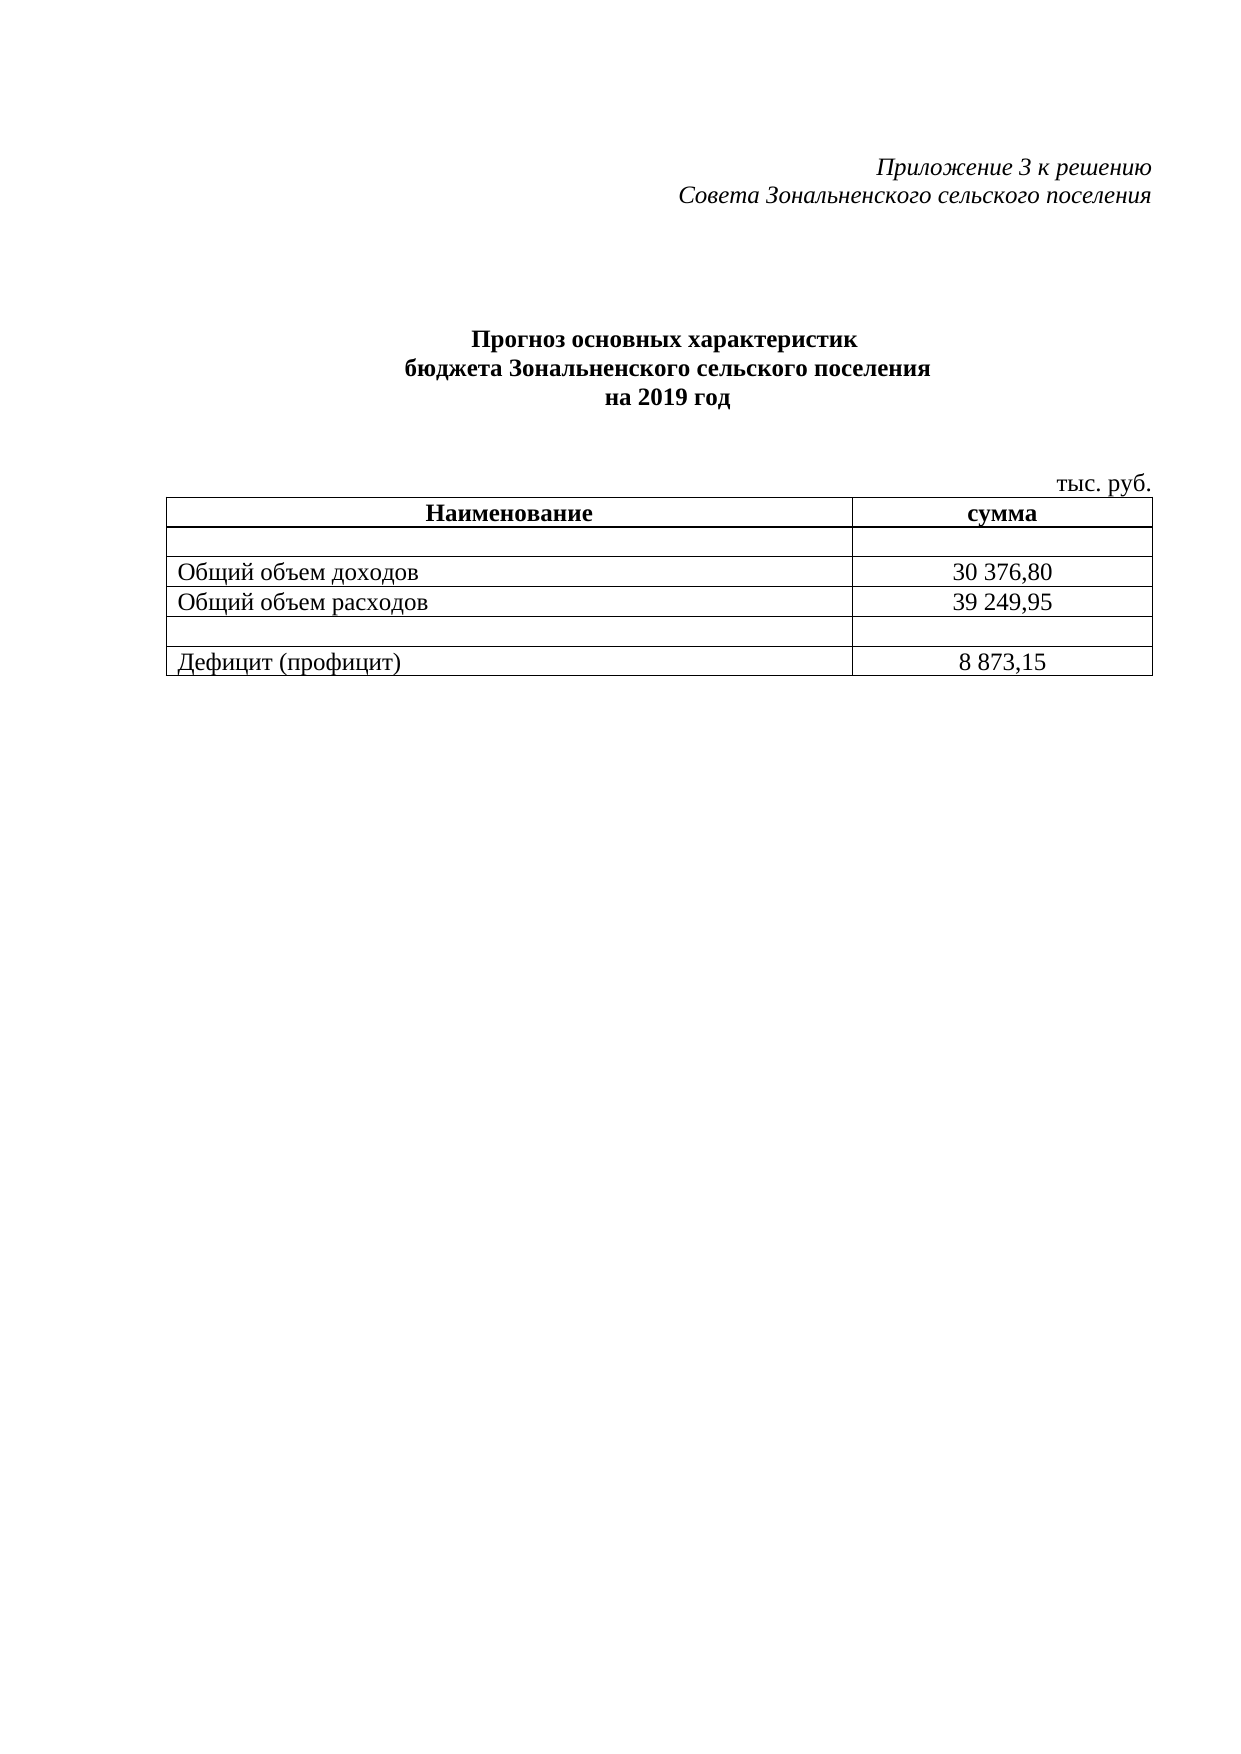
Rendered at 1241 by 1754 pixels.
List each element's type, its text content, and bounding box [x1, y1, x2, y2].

table_cell Дефицит (профицит) [167, 647, 852, 675]
table_cell 39 249,95 [853, 587, 1152, 616]
text Прогноз основных характеристик [177, 324, 1152, 353]
text на 2019 год [177, 382, 1152, 410]
text бюджета Зональненского сельского поселения [177, 353, 1152, 382]
table_cell Общий объем доходов [167, 557, 852, 586]
table_cell [853, 528, 1152, 556]
table_cell 8 873,15 [853, 647, 1152, 675]
table_header Наименование [167, 498, 852, 526]
text Совета Зональненского сельского поселения [177, 180, 1152, 209]
table_cell Общий объем расходов [167, 587, 852, 616]
table_cell [167, 617, 852, 646]
table_cell [167, 528, 852, 556]
table_header сумма [853, 498, 1152, 526]
table_cell [853, 617, 1152, 646]
text тыс. руб. [177, 468, 1152, 497]
text Приложение 3 к решению [177, 152, 1152, 180]
table_cell 30 376,80 [853, 557, 1152, 586]
